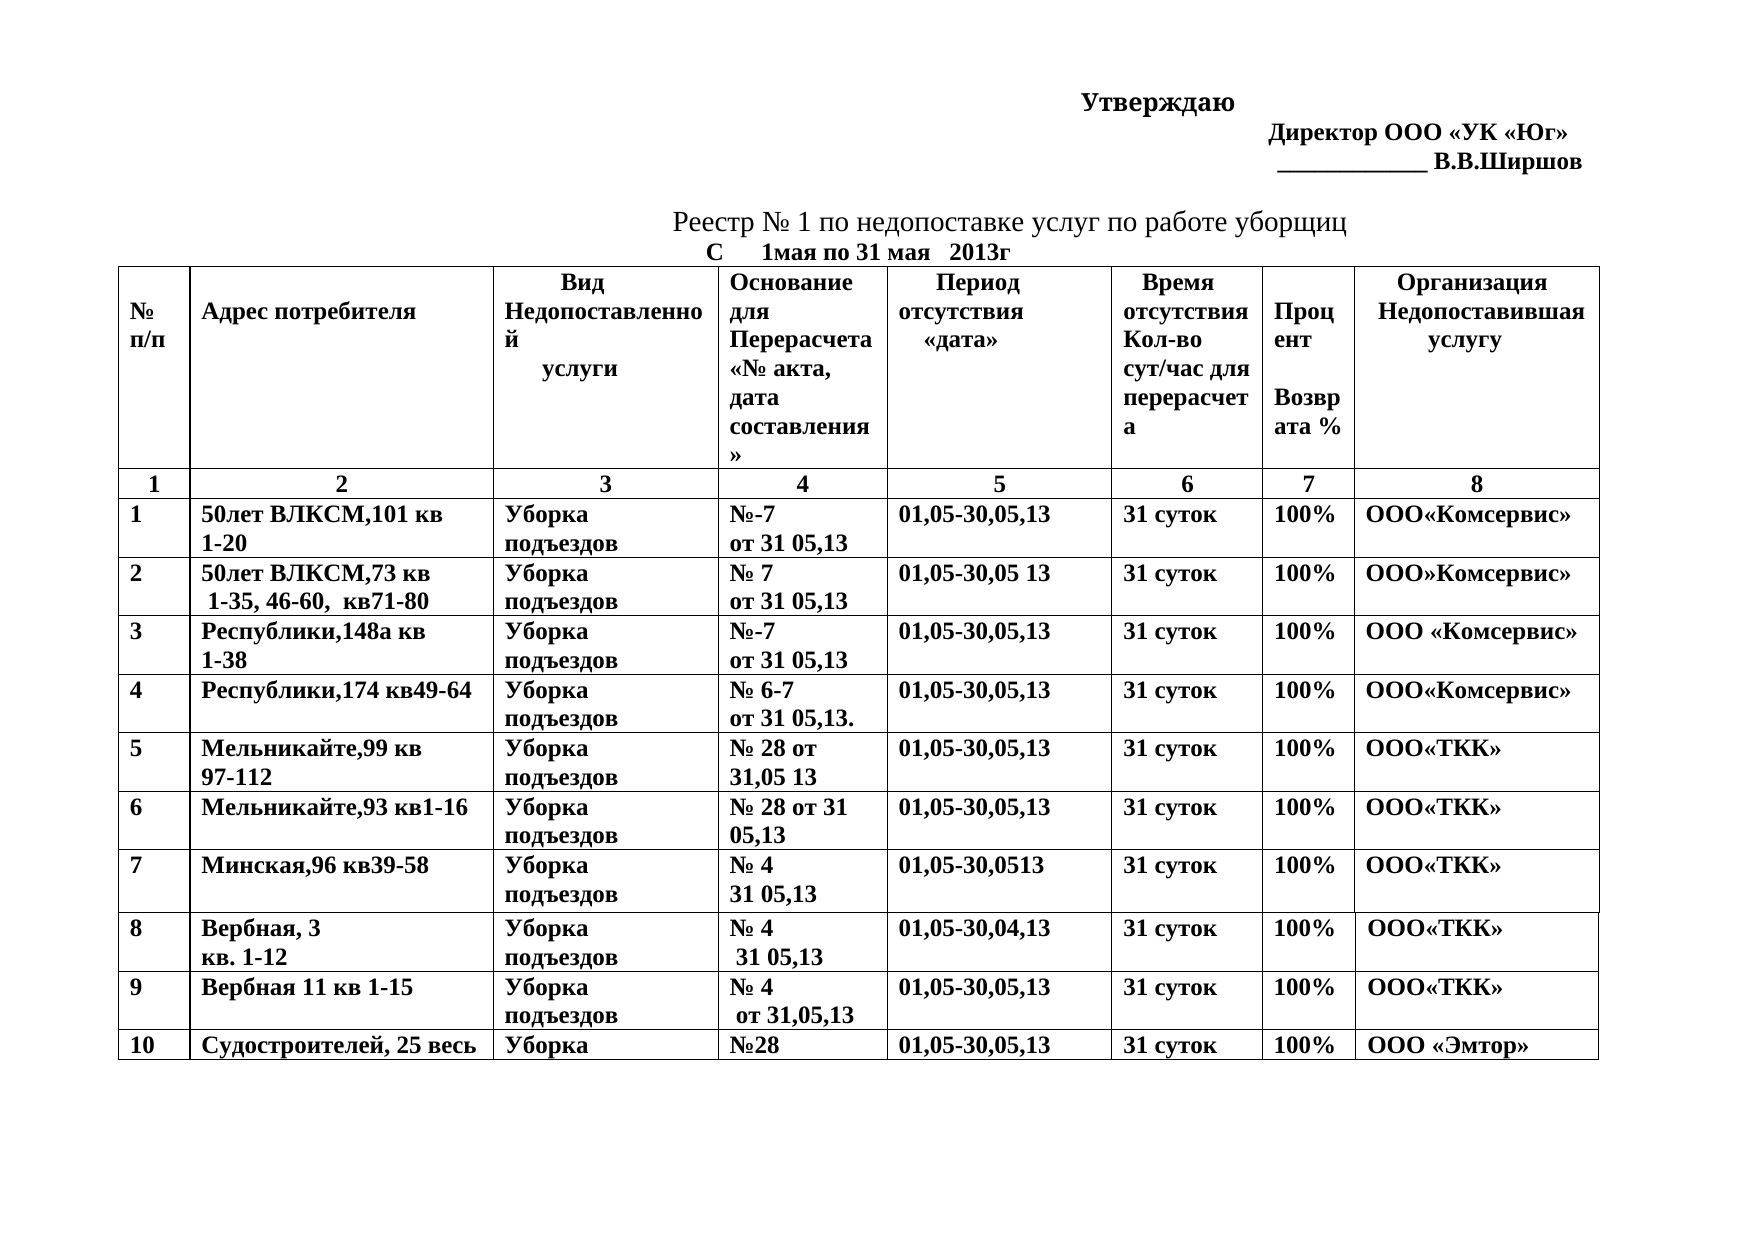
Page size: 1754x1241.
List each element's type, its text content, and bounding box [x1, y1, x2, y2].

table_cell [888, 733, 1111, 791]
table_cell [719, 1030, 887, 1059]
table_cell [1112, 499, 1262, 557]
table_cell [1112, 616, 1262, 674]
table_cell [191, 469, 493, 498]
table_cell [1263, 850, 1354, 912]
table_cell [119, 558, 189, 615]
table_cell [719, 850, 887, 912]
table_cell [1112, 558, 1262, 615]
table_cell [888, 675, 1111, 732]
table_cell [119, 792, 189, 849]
text Реестр № 1 по недопоставке услуг по работе уборщиц [118, 204, 1636, 237]
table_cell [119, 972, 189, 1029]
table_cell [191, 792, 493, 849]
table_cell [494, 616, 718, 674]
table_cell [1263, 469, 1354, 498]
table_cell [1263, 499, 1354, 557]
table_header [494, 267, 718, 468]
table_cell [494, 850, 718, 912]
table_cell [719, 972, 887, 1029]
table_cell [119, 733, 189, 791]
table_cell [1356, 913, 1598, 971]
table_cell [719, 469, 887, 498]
text Директор ООО «УК «Юг» [118, 117, 1636, 146]
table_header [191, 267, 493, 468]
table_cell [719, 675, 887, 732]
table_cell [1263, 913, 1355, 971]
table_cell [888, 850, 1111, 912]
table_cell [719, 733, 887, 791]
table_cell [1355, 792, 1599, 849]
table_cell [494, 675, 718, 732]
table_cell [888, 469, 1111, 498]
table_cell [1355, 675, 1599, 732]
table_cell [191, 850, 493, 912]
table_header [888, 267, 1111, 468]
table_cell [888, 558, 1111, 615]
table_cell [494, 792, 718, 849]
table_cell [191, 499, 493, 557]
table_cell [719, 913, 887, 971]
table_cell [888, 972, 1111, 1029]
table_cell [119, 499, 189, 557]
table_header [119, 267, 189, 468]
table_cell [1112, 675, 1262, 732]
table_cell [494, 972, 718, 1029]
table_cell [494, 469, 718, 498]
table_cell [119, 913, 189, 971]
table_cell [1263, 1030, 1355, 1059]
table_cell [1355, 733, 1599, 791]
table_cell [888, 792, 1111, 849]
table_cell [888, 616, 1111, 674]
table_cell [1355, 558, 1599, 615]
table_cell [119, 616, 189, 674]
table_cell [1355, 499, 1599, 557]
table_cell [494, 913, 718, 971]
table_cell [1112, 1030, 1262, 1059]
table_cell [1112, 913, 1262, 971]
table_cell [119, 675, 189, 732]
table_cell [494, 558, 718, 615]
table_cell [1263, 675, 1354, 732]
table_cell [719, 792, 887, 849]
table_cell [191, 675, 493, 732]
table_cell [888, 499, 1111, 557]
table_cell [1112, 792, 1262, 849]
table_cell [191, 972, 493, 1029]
text ____________ В.В.Ширшов [118, 146, 1636, 175]
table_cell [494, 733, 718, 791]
text С 1мая по 31 мая 2013г [118, 237, 1636, 266]
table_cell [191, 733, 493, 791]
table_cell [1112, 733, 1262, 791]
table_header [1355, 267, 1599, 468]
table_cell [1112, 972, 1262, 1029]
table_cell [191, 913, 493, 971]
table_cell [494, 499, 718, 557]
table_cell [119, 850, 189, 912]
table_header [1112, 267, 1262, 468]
subtitle Утверждаю [118, 89, 1636, 117]
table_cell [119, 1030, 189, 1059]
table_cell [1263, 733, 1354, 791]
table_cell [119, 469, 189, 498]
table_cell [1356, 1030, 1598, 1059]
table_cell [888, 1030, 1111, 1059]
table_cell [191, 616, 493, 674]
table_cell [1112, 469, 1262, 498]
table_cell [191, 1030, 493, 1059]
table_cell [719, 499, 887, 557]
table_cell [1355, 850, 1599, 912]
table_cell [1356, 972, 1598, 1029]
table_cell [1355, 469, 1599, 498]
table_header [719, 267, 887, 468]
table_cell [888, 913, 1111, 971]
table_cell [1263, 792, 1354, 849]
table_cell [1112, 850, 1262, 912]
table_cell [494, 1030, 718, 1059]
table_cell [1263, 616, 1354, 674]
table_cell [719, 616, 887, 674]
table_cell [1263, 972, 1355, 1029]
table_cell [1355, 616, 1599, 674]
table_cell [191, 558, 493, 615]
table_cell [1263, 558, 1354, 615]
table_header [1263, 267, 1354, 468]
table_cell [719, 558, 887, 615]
